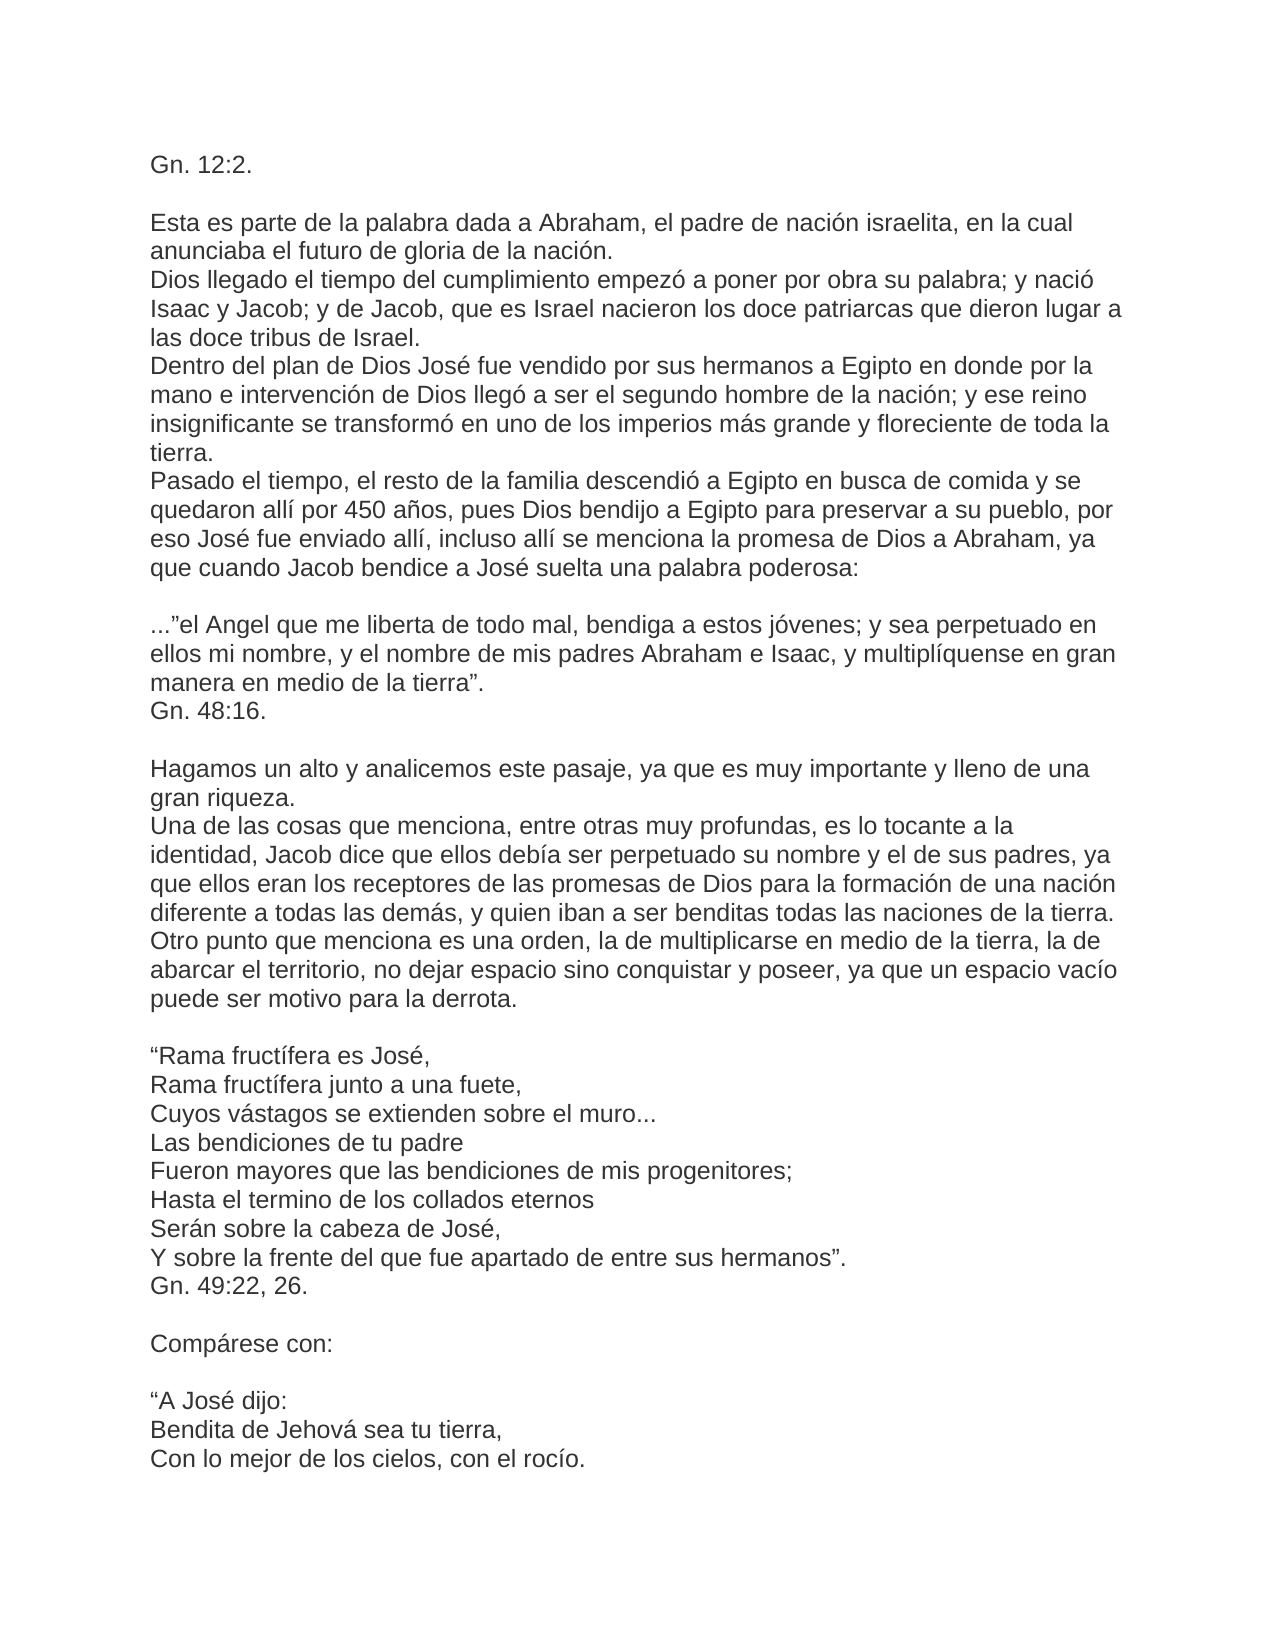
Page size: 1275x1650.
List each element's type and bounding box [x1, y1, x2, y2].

text [150, 150, 1125, 1472]
